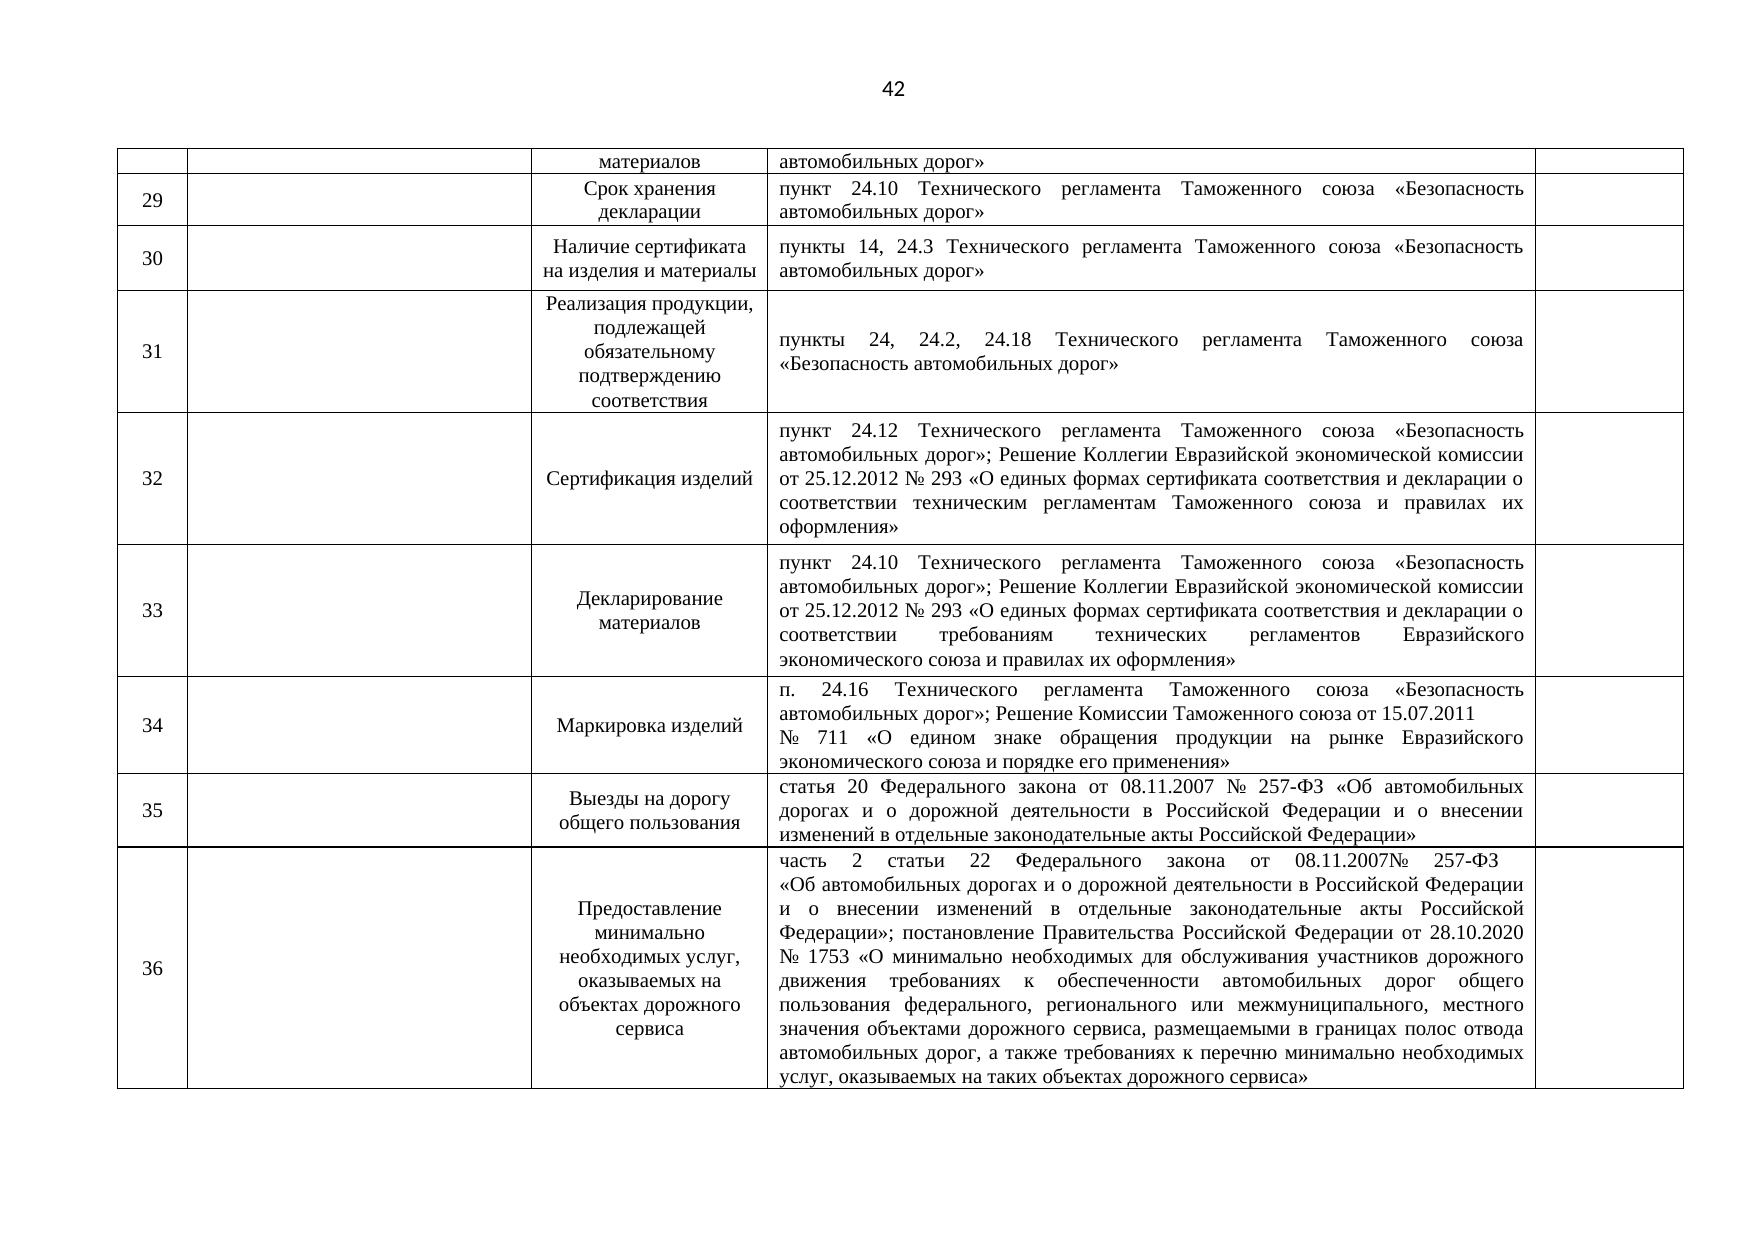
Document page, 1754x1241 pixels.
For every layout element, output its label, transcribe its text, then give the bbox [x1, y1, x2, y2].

table_cell [1536, 677, 1683, 773]
table_cell пункт 24.10 Технического регламента Таможенного союза «Безопасность автомобильных дорог»; Решение Коллегии Евразийской экономической комиссии от 25.12.2012 № 293 «О единых формах сертификата соответствия и декларации о соответствии требованиям технических регламентов Евразийского экономического союза и правилах их оформления» [768, 545, 1535, 676]
table_cell Предоставление минимально необходимых услуг, оказываемых на объектах дорожного сервиса [532, 848, 767, 1088]
table_cell часть 2 статьи 22 Федерального закона от 08.11.2007№ 257-ФЗ «Об автомобильных дорогах и о дорожной деятельности в Российской Федерации и о внесении изменений в отдельные законодательные акты Российской Федерации»; постановление Правительства Российской Федерации от 28.10.2020 № 1753 «О минимально необходимых для обслуживания участников дорожного движения требованиях к обеспеченности автомобильных дорог общего пользования федерального, регионального или межмуниципального, местного значения объектами дорожного сервиса, размещаемыми в границах полос отвода автомобильных дорог, а также требованиях к перечню минимально необходимых услуг, оказываемых на таких объектах дорожного сервиса» [768, 848, 1535, 1088]
table_cell пункт 24.10 Технического регламента Таможенного союза «Безопасность автомобильных дорог» [768, 174, 1535, 225]
table_cell [188, 545, 531, 676]
table_cell 34 [118, 677, 187, 773]
table_cell Срок хранения декларации [532, 174, 767, 225]
table_cell Маркировка изделий [532, 677, 767, 773]
table_cell [188, 848, 531, 1088]
table_cell [188, 149, 531, 173]
table_cell статья 20 Федерального закона от 08.11.2007 № 257-ФЗ «Об автомобильных дорогах и о дорожной деятельности в Российской Федерации и о внесении изменений в отдельные законодательные акты Российской Федерации» [768, 774, 1535, 846]
table_cell [188, 291, 531, 412]
table_cell Декларирование материалов [532, 545, 767, 676]
table_cell [1536, 774, 1683, 846]
table_cell 30 [118, 226, 187, 290]
table_cell пункты 14, 24.3 Технического регламента Таможенного союза «Безопасность автомобильных дорог» [768, 226, 1535, 290]
table_cell [1536, 413, 1683, 544]
table_cell [1536, 848, 1683, 1088]
table_cell пункт 24.12 Технического регламента Таможенного союза «Безопасность автомобильных дорог»; Решение Коллегии Евразийской экономической комиссии от 25.12.2012 № 293 «О единых формах сертификата соответствия и декларации о соответствии техническим регламентам Таможенного союза и правилах их оформления» [768, 413, 1535, 544]
table_cell [1536, 149, 1683, 173]
table_cell [188, 677, 531, 773]
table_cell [768, 149, 1535, 173]
table_cell Выезды на дорогу общего пользования [532, 774, 767, 846]
table_cell п. 24.16 Технического регламента Таможенного союза «Безопасность автомобильных дорог»; Решение Комиссии Таможенного союза от 15.07.2011 № 711 «О едином знаке обращения продукции на рынке Евразийского экономического союза и порядке его применения» [768, 677, 1535, 773]
table_cell 29 [118, 174, 187, 225]
table_cell [188, 413, 531, 544]
table_cell 32 [118, 413, 187, 544]
table_cell Сертификация изделий [532, 413, 767, 544]
table_cell 33 [118, 545, 187, 676]
table_cell 35 [118, 774, 187, 846]
table_cell [188, 774, 531, 846]
table_cell 28 [118, 149, 187, 173]
table_cell 36 [118, 848, 187, 1088]
table_cell Наличие сертификата на изделия и материалы [532, 226, 767, 290]
table_cell Реализация продукции, подлежащей обязательному подтверждению соответствия [532, 291, 767, 412]
table_cell [188, 226, 531, 290]
table_cell [1536, 226, 1683, 290]
table_cell [1536, 174, 1683, 225]
table_cell 31 [118, 291, 187, 412]
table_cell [532, 149, 767, 173]
table_cell [1536, 545, 1683, 676]
table_cell [1536, 291, 1683, 412]
table_cell пункты 24, 24.2, 24.18 Технического регламента Таможенного союза «Безопасность автомобильных дорог» [768, 291, 1535, 412]
table_cell [188, 174, 531, 225]
